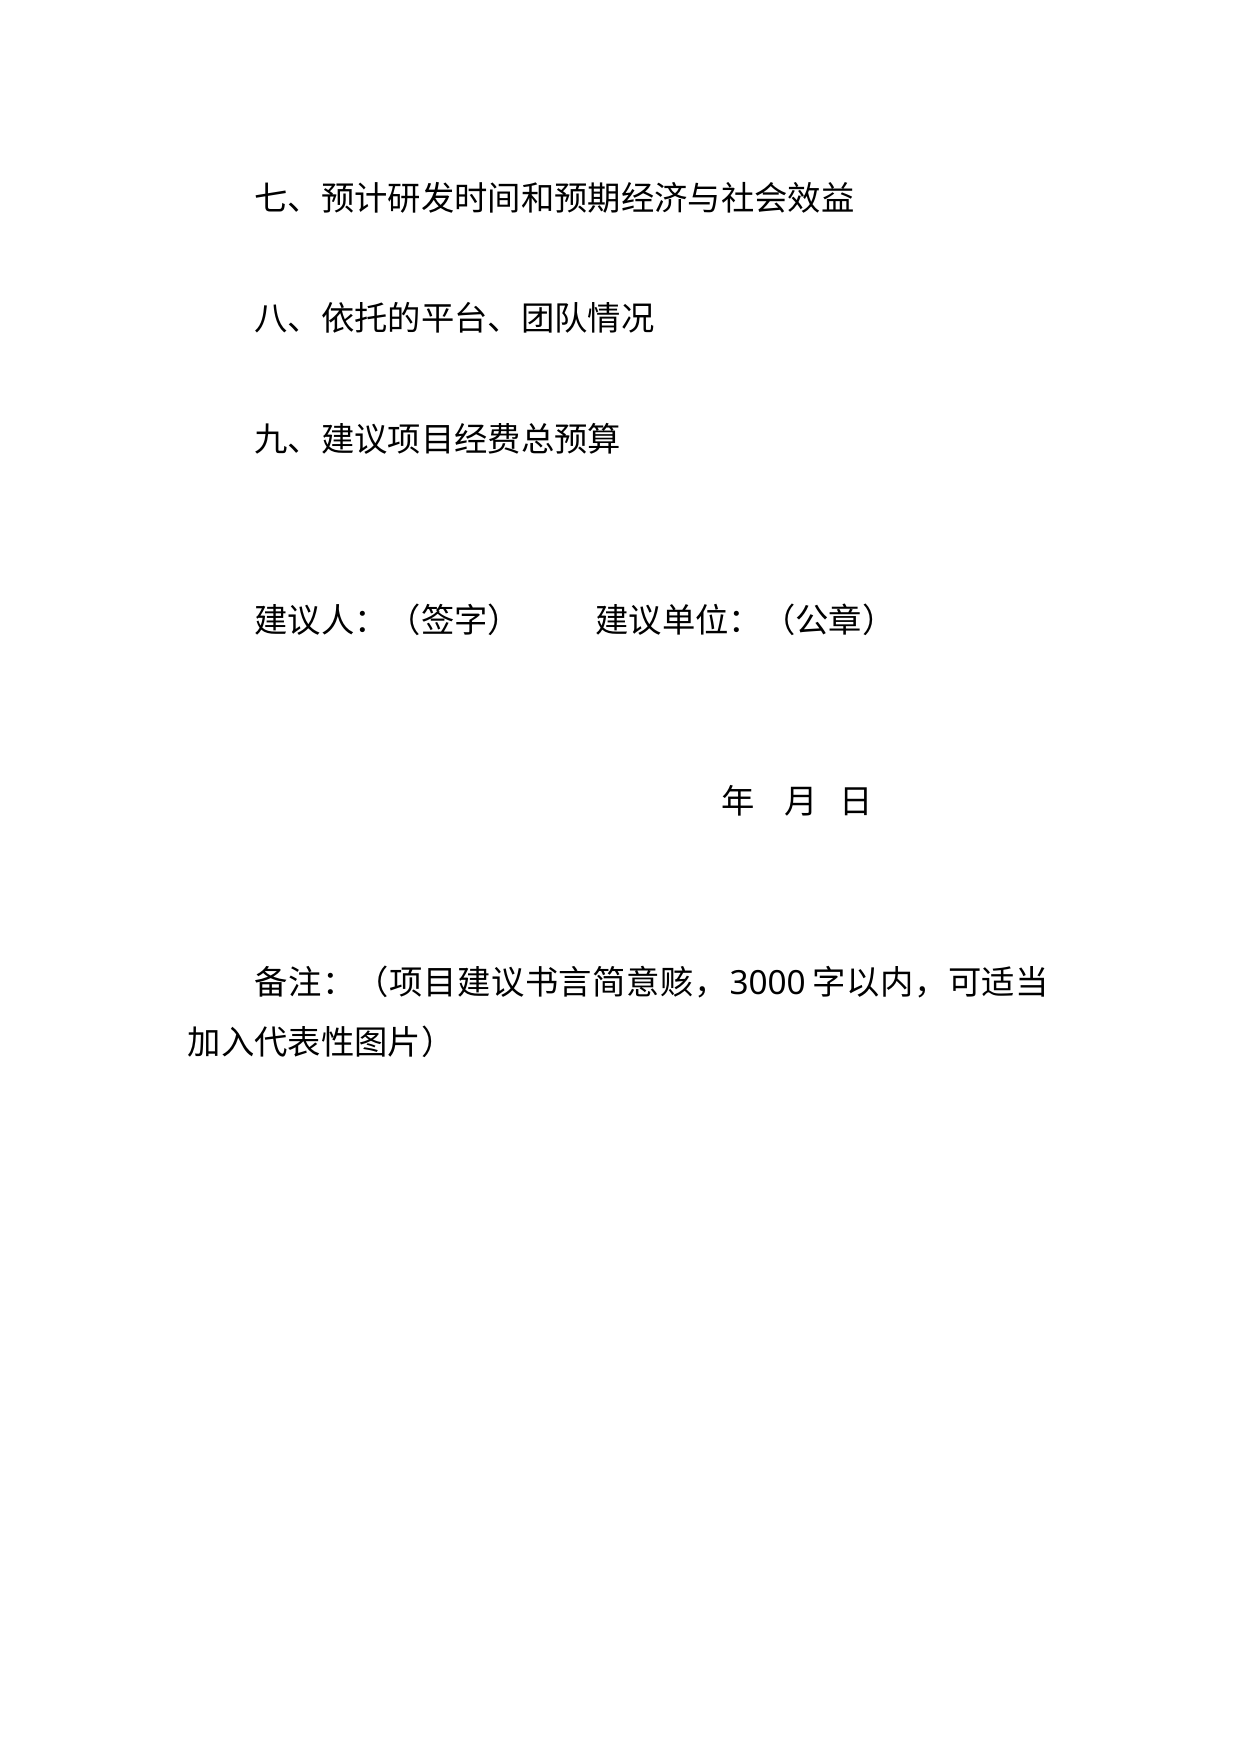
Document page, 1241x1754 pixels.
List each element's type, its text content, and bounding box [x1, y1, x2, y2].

text 七、预计研发时间和预期经济与社会效益 [187, 162, 1050, 222]
text 八、依托的平台、团队情况 [187, 283, 1050, 343]
text 九、建议项目经费总预算 [187, 403, 1050, 463]
text 建议人：（签字） 建议单位：（公章） [187, 584, 1050, 644]
text 备注：（项目建议书言简意赅，3000字以内，可适当加入代表性图片） [187, 946, 1050, 1067]
text 年 月 日 [187, 765, 1050, 825]
